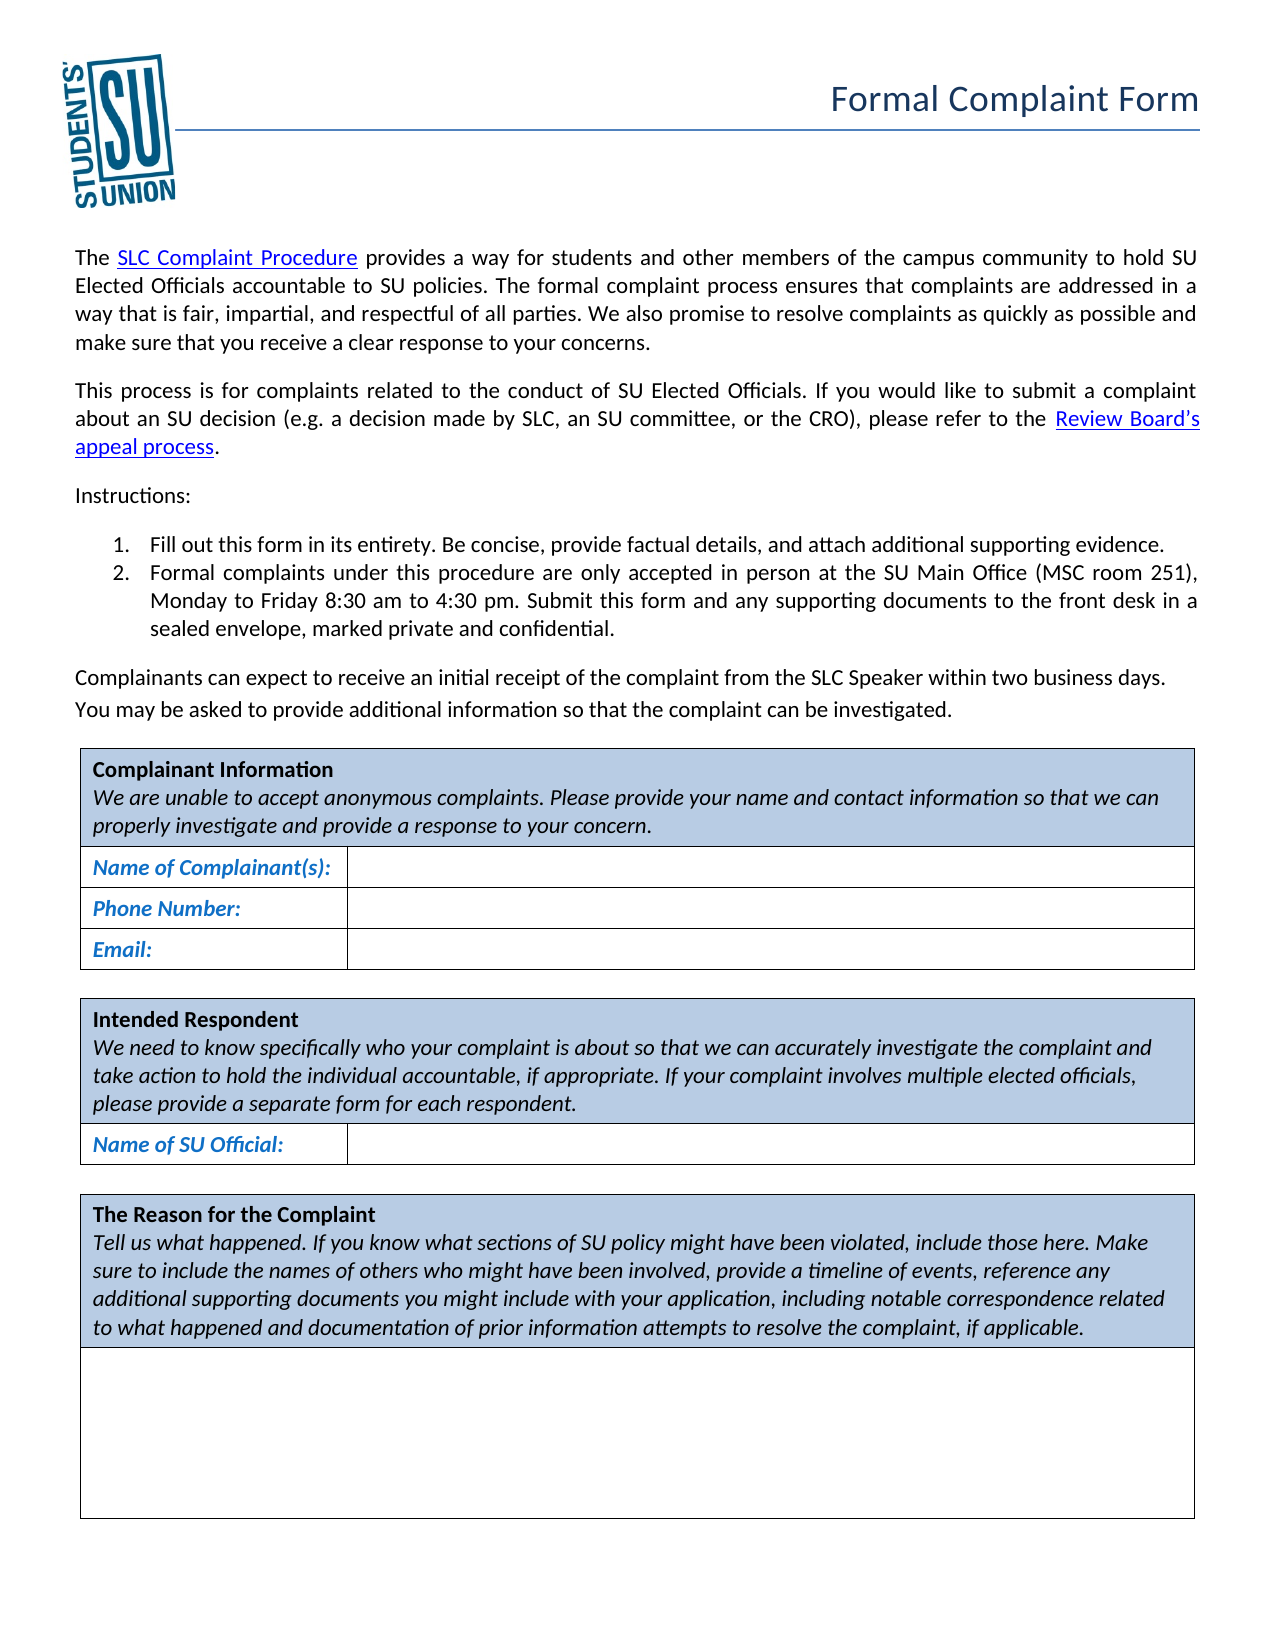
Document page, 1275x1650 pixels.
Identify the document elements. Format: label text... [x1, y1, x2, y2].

list Fill out this form in its entirety. Be concise, provide factual details, and attach additional supporting evidence. [112, 530, 1200, 558]
table_cell [348, 1124, 1194, 1164]
table_cell Name of SU Official: [81, 1124, 347, 1164]
text This process is for complaints related to the conduct of SU Elected Officials. If you would like to submit a complaint about an SU decision (e.g. a decision made by SLC, an SU committee, or the CRO), please refer to the Review Board’s appeal process. [75, 376, 1200, 461]
picture [92, 59, 168, 177]
table_cell Name of Complainant(s): [81, 847, 347, 887]
table_cell Email: [81, 929, 347, 969]
text Instructions: [75, 481, 1200, 509]
table_cell [81, 1348, 1194, 1518]
picture [62, 54, 175, 208]
table_header Intended Respondent We need to know specifically who your complaint is about so that we can accurately investigate the complaint and take action to hold the individual accountable, if appropriate. If your complaint involves multiple elected officials, please provide a separate form for each respondent. [81, 999, 1194, 1123]
text The SLC Complaint Procedure provides a way for students and other members of the campus community to hold SU Elected Officials accountable to SU policies. The formal complaint process ensures that complaints are addressed in a way that is fair, impartial, and respectful of all parties. We also promise to resolve complaints as quickly as possible and make sure that you receive a clear response to your concerns. [75, 243, 1200, 356]
list Formal complaints under this procedure are only accepted in person at the SU Main Office (MSC room 251), Monday to Friday 8:30 am to 4:30 pm. Submit this form and any supporting documents to the front desk in a sealed envelope, marked private and confidential. [112, 558, 1200, 642]
text Complainants can expect to receive an initial receipt of the complaint from the SLC Speaker within two business days. You may be asked to provide additional information so that the complaint can be investigated. [75, 663, 1200, 723]
table_cell [348, 888, 1194, 928]
table_cell [348, 847, 1194, 887]
table_header The Reason for the Complaint Tell us what happened. If you know what sections of SU policy might have been violated, include those here. Make sure to include the names of others who might have been involved, provide a timeline of events, reference any additional supporting documents you might include with your application, including notable correspondence related to what happened and documentation of prior information attempts to resolve the complaint, if applicable. [81, 1195, 1194, 1347]
table_cell [348, 929, 1194, 969]
title Formal Complaint Form [175, 75, 1200, 129]
table_cell Phone Number: [81, 888, 347, 928]
picture [86, 196, 94, 208]
table_header Complainant Information We are unable to accept anonymous complaints. Please provide your name and contact information so that we can properly investigate and provide a response to your concern. [81, 749, 1194, 846]
